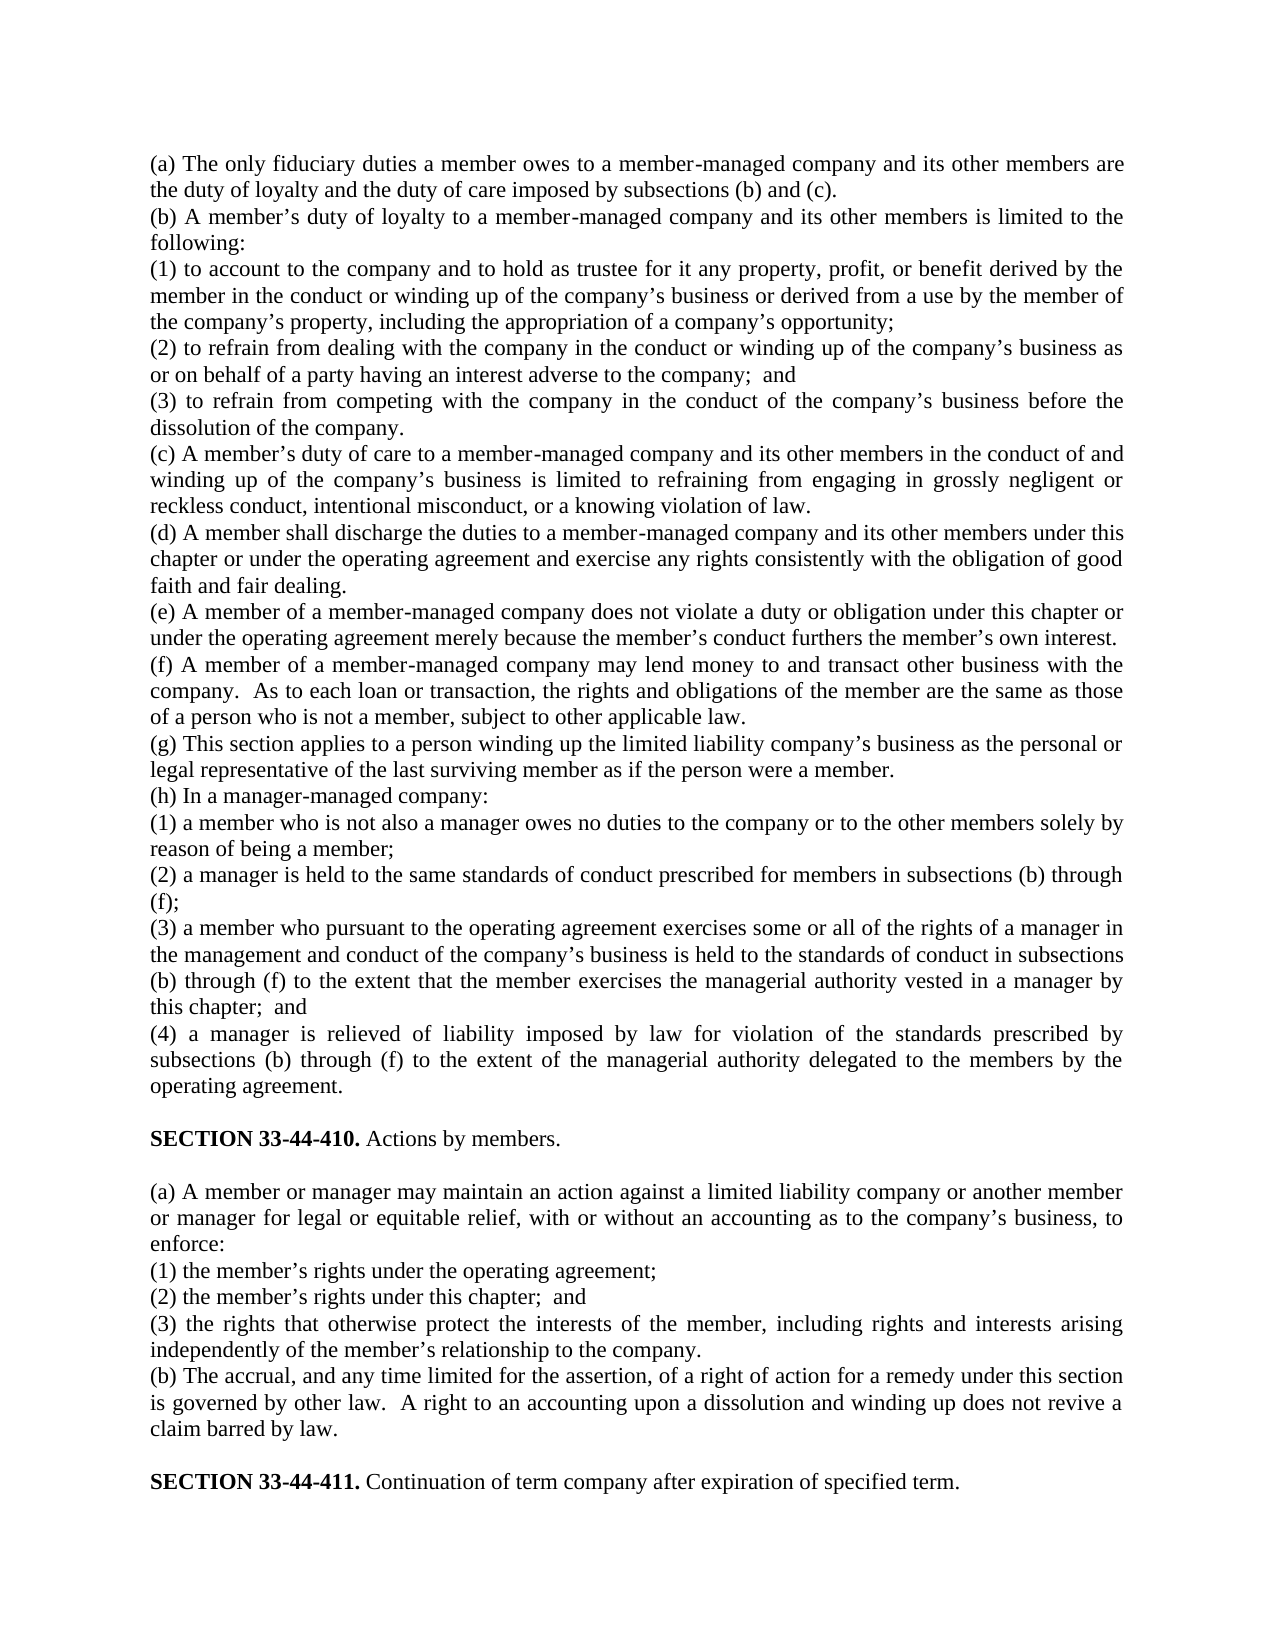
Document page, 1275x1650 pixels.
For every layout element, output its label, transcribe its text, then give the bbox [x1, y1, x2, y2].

text (3) to refrain from competing with the company in the conduct of the company’s business before the dissolution of the company. [150, 387, 1125, 440]
text (f) A member of a member-managed company may lend money to and transact other business with the company. As to each loan or transaction, the rights and obligations of the member are the same as those of a person who is not a member, subject to other applicable law. [150, 651, 1125, 730]
text (4) a manager is relieved of liability imposed by law for violation of the standards prescribed by subsections (b) through (f) to the extent of the managerial authority delegated to the members by the operating agreement. [150, 1020, 1125, 1099]
text (a) The only fiduciary duties a member owes to a member-managed company and its other members are the duty of loyalty and the duty of care imposed by subsections (b) and (c). [150, 150, 1125, 203]
text (1) to account to the company and to hold as trustee for it any property, profit, or benefit derived by the member in the conduct or winding up of the company’s business or derived from a use by the member of the company’s property, including the appropriation of a company’s opportunity; [150, 255, 1125, 334]
text (1) a member who is not also a manager owes no duties to the company or to the other members solely by reason of being a member; [150, 809, 1125, 862]
text (2) the member’s rights under this chapter; and [150, 1283, 1125, 1309]
text (1) the member’s rights under the operating agreement; [150, 1257, 1125, 1283]
text SECTION 33-44-410. Actions by members. [150, 1125, 1125, 1151]
text (2) to refrain from dealing with the company in the conduct or winding up of the company’s business as or on behalf of a party having an interest adverse to the company; and [150, 334, 1125, 387]
text (c) A member’s duty of care to a member-managed company and its other members in the conduct of and winding up of the company’s business is limited to refraining from engaging in grossly negligent or reckless conduct, intentional misconduct, or a knowing violation of law. [150, 440, 1125, 519]
text (e) A member of a member-managed company does not violate a duty or obligation under this chapter or under the operating agreement merely because the member’s conduct furthers the member’s own interest. [150, 598, 1125, 651]
text (a) A member or manager may maintain an action against a limited liability company or another member or manager for legal or equitable relief, with or without an accounting as to the company’s business, to enforce: [150, 1178, 1125, 1257]
text (b) A member’s duty of loyalty to a member-managed company and its other members is limited to the following: [150, 203, 1125, 255]
text (h) In a manager-managed company: [150, 782, 1125, 809]
text (3) a member who pursuant to the operating agreement exercises some or all of the rights of a manager in the management and conduct of the company’s business is held to the standards of conduct in subsections (b) through (f) to the extent that the member exercises the managerial authority vested in a manager by this chapter; and [150, 914, 1125, 1020]
text SECTION 33-44-411. Continuation of term company after expiration of specified term. [150, 1468, 1125, 1494]
text (g) This section applies to a person winding up the limited liability company’s business as the personal or legal representative of the last surviving member as if the person were a member. [150, 730, 1125, 782]
text (d) A member shall discharge the duties to a member-managed company and its other members under this chapter or under the operating agreement and exercise any rights consistently with the obligation of good faith and fair dealing. [150, 519, 1125, 598]
text (b) The accrual, and any time limited for the assertion, of a right of action for a remedy under this section is governed by other law. A right to an accounting upon a dissolution and winding up does not revive a claim barred by law. [150, 1362, 1125, 1441]
text (3) the rights that otherwise protect the interests of the member, including rights and interests arising independently of the member’s relationship to the company. [150, 1309, 1125, 1362]
text (2) a manager is held to the same standards of conduct prescribed for members in subsections (b) through (f); [150, 862, 1125, 914]
